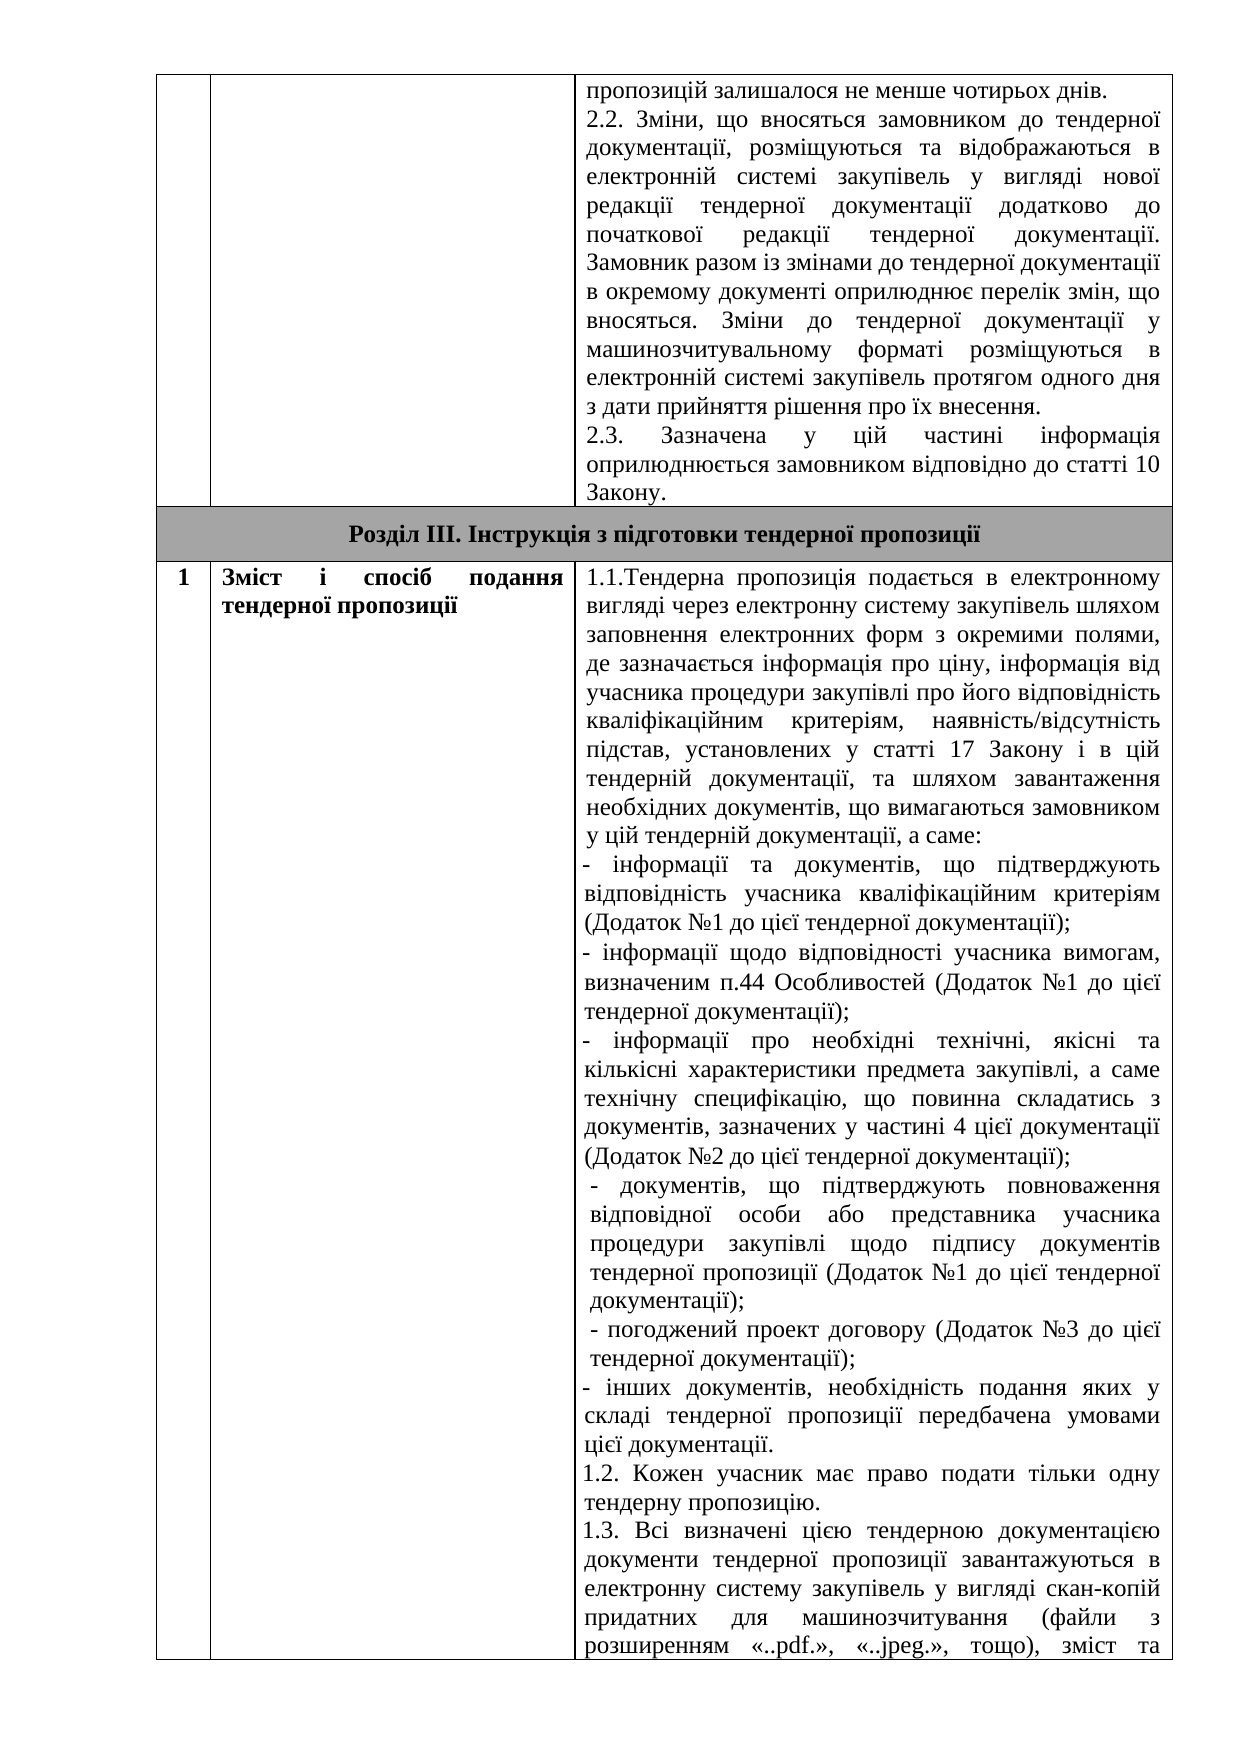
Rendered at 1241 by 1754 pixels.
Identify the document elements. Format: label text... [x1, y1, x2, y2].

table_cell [211, 75, 574, 506]
table_cell 1 [157, 562, 210, 1659]
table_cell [576, 75, 1172, 506]
table_cell Розділ ІІІ. Інструкція з підготовки тендерної пропозиції [157, 507, 1172, 561]
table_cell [576, 562, 1172, 1659]
table_cell 2 [157, 75, 210, 506]
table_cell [211, 562, 574, 1659]
